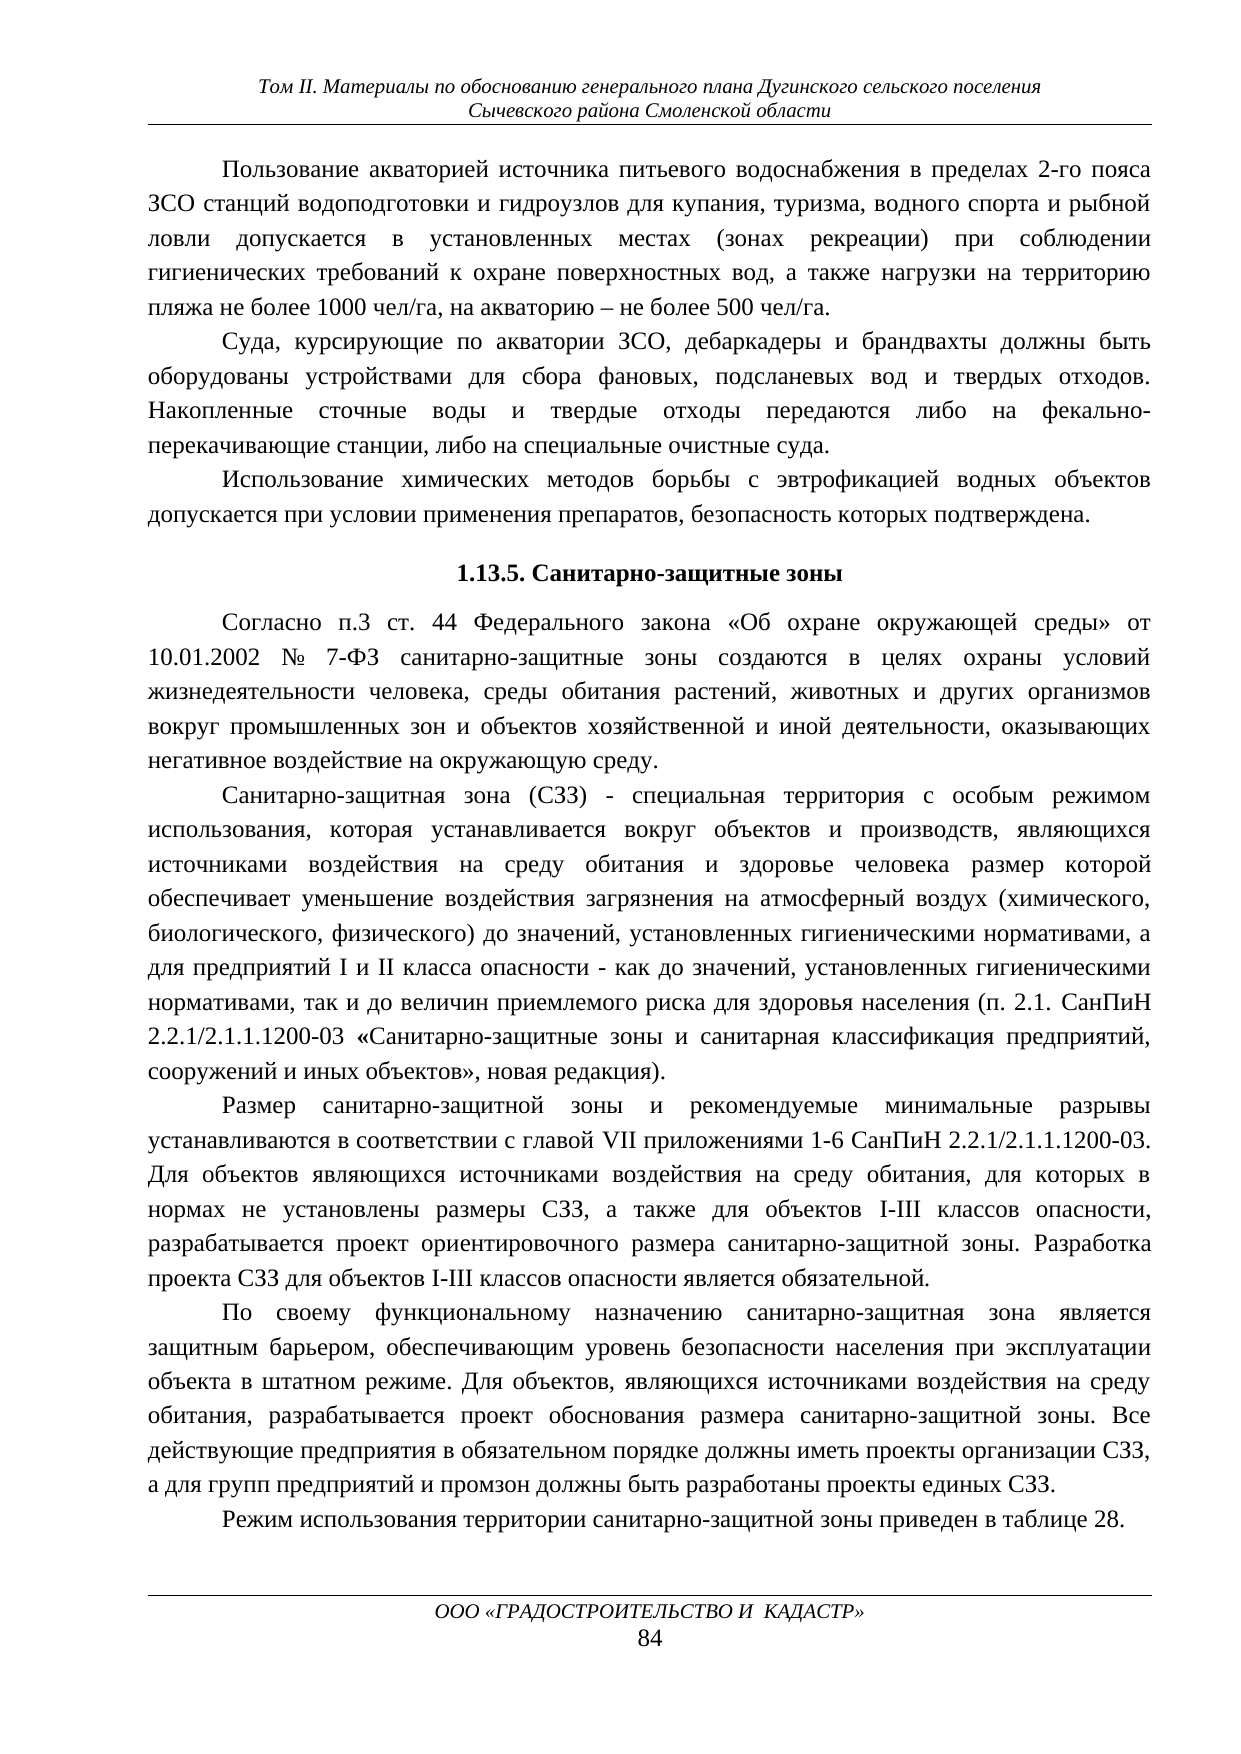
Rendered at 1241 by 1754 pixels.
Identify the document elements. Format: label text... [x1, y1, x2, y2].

subtitle 1.13.5. Санитарно-защитные зоны [148, 558, 1152, 587]
text Согласно п.3 ст. 44 Федерального закона «Об охране окружающей среды» от 10.01.2002 № 7-ФЗ санитарно-защитные зоны создаются в целях охраны условий жизнедеятельности человека, среды обитания растений, животных и других организмов вокруг промышленных зон и объектов хозяйственной и иной деятельности, оказывающих негативное воздействие на окружающую среду. [148, 607, 1152, 774]
text Режим использования территории санитарно-защитной зоны приведен в таблице 28. [148, 1504, 1152, 1533]
text Суда, курсирующие по акватории ЗСО, дебаркадеры и брандвахты должны быть оборудованы устройствами для сбора фановых, подсланевых вод и твердых отходов. Накопленные сточные воды и твердые отходы передаются либо на фекально-перекачивающие станции, либо на специальные очистные суда. [148, 326, 1152, 458]
text Размер санитарно-защитной зоны и рекомендуемые минимальные разрывы устанавливаются в соответствии с главой VII приложениями 1-6 СанПиН 2.2.1/2.1.1.1200-03. Для объектов являющихся источниками воздействия на среду обитания, для которых в нормах не установлены размеры СЗЗ, а также для объектов I-III классов опасности, разрабатывается проект ориентировочного размера санитарно-защитной зоны. Разработка проекта СЗЗ для объектов I-III классов опасности является обязательной. [148, 1090, 1152, 1291]
text По своему функциональному назначению санитарно-защитная зона является защитным барьером, обеспечивающим уровень безопасности населения при эксплуатации объекта в штатном режиме. Для объектов, являющихся источниками воздействия на среду обитания, разрабатывается проект обоснования размера санитарно-защитной зоны. Все действующие предприятия в обязательном порядке должны иметь проекты организации СЗЗ, а для групп предприятий и промзон должны быть разработаны проекты единых СЗЗ. [148, 1297, 1152, 1498]
text Использование химических методов борьбы с эвтрофикацией водных объектов допускается при условии применения препаратов, безопасность которых подтверждена. [148, 464, 1152, 527]
text Пользование акваторией источника питьевого водоснабжения в пределах 2-го пояса ЗСО станций водоподготовки и гидроузлов для купания, туризма, водного спорта и рыбной ловли допускается в установленных местах (зонах рекреации) при соблюдении гигиенических требований к охране поверхностных вод, а также нагрузки на территорию пляжа не более 1000 чел/га, на акваторию – не более 500 чел/га. [148, 154, 1152, 321]
text Санитарно-защитная зона (СЗЗ) - специальная территория с особым режимом использования, которая устанавливается вокруг объектов и производств, являющихся источниками воздействия на среду обитания и здоровье человека размер которой обеспечивает уменьшение воздействия загрязнения на атмосферный воздух (химического, биологического, физического) до значений, установленных гигиеническими нормативами, а для предприятий I и II класса опасности - как до значений, установленных гигиеническими нормативами, так и до величин приемлемого риска для здоровья населения (п. 2.1. СанПиН 2.2.1/2.1.1.1200-03 «Санитарно-защитные зоны и санитарная классификация предприятий, сооружений и иных объектов», новая редакция). [148, 780, 1152, 1084]
